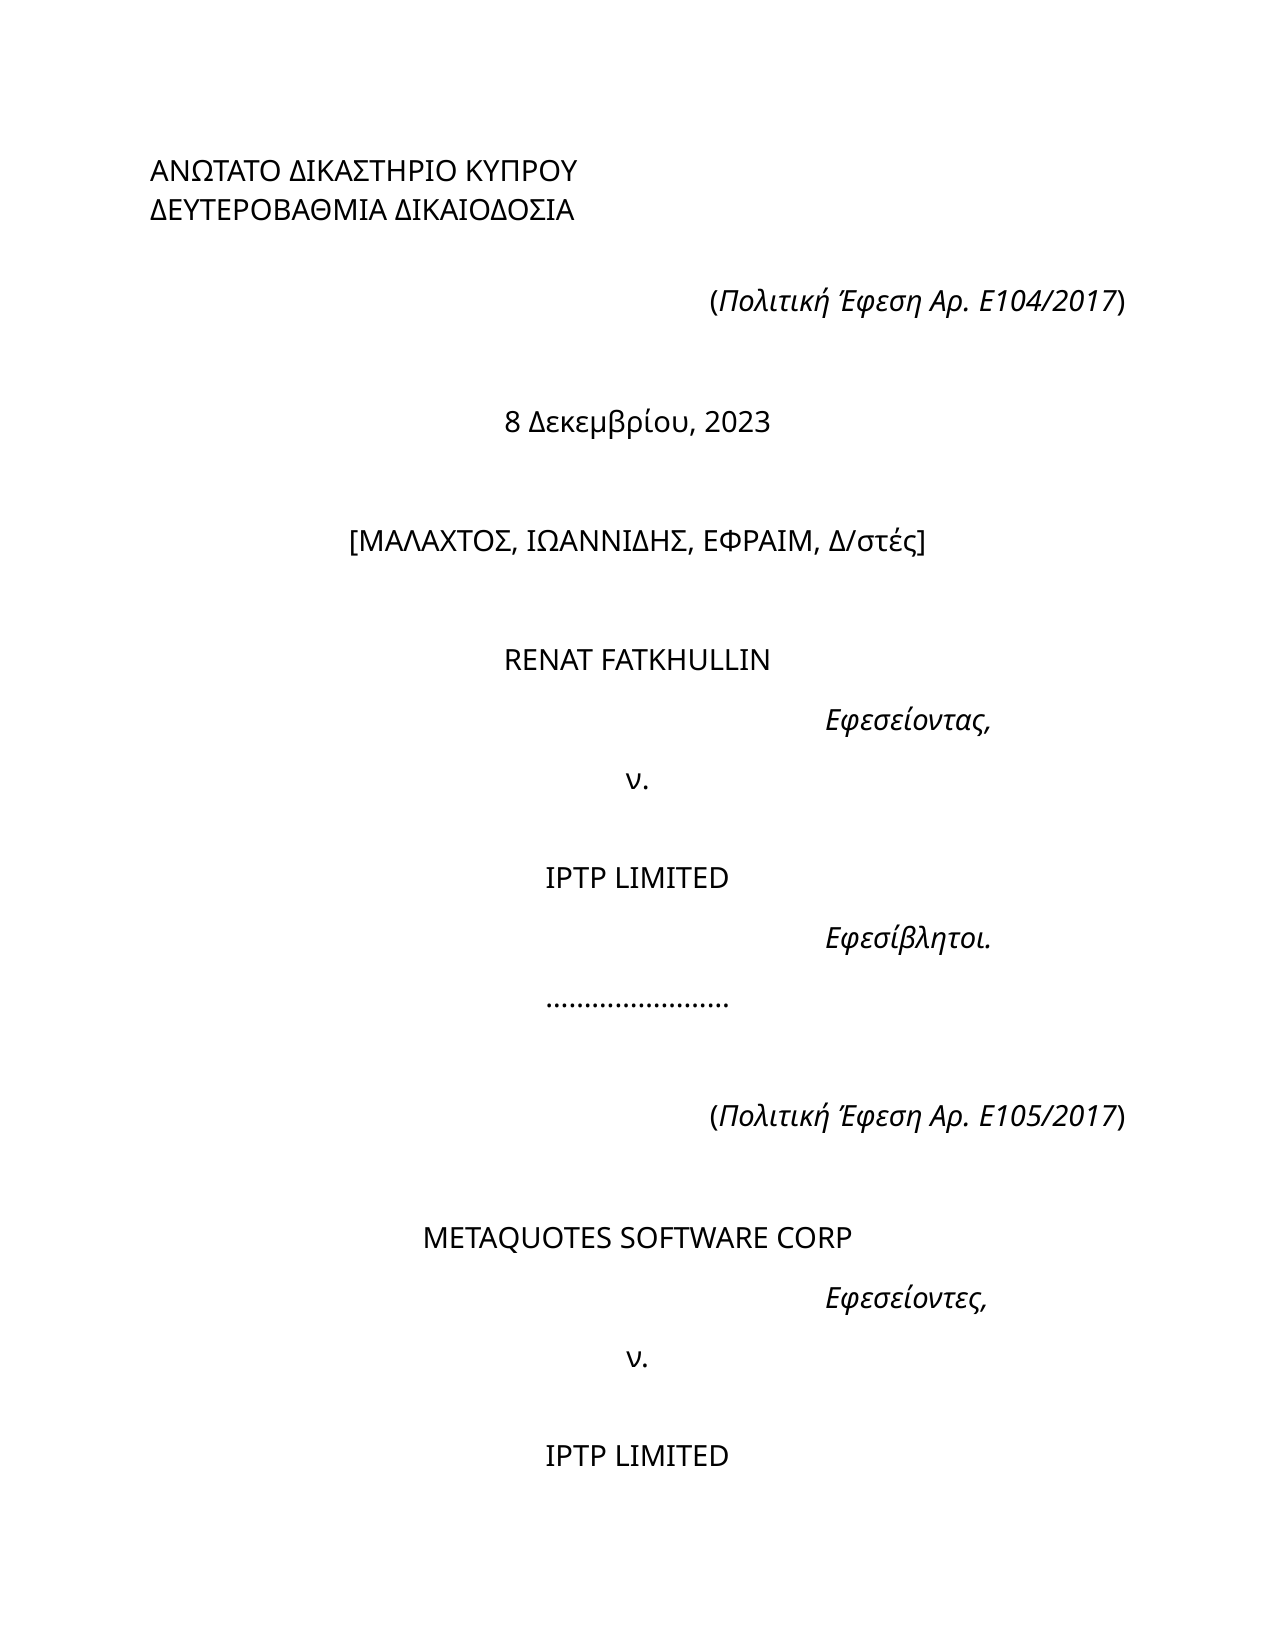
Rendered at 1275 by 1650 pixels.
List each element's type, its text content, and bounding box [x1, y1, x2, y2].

text …………………… [150, 977, 1125, 1016]
text RENAT FATKHULLIN [150, 640, 1125, 679]
text IPTP LIMITED [150, 858, 1125, 897]
text ν. [150, 759, 1125, 798]
text Εφεσίβλητοι. [150, 917, 1125, 957]
text ν. [150, 1336, 1125, 1376]
text ΑΝΩΤΑΤΟ ΔΙΚΑΣΤΗΡΙΟ ΚΥΠΡΟΥ [150, 150, 1125, 190]
text IPTP LIMITED [150, 1436, 1125, 1475]
text Εφεσείοντας, [386, 699, 1125, 739]
text ΜΕΤΑQUOTES SOFTWARE CORP [150, 1217, 1125, 1257]
text 8 Δεκεμβρίου, 2023 [150, 402, 1125, 441]
text [ΜΑΛΑΧΤΟΣ, ΙΩΑΝΝΙΔΗΣ, ΕΦΡΑΙΜ, Δ/στές] [150, 521, 1125, 560]
text (Πολιτική Έφεση Αρ. E104/2017) [150, 280, 1125, 320]
text ΔΕΥΤΕΡΟΒΑΘΜΙΑ ΔΙΚΑΙΟΔΟΣΙΑ [150, 190, 1125, 229]
text (Πολιτική Έφεση Αρ. E105/2017) [150, 1096, 1125, 1135]
text Εφεσείοντες, [386, 1277, 1125, 1317]
